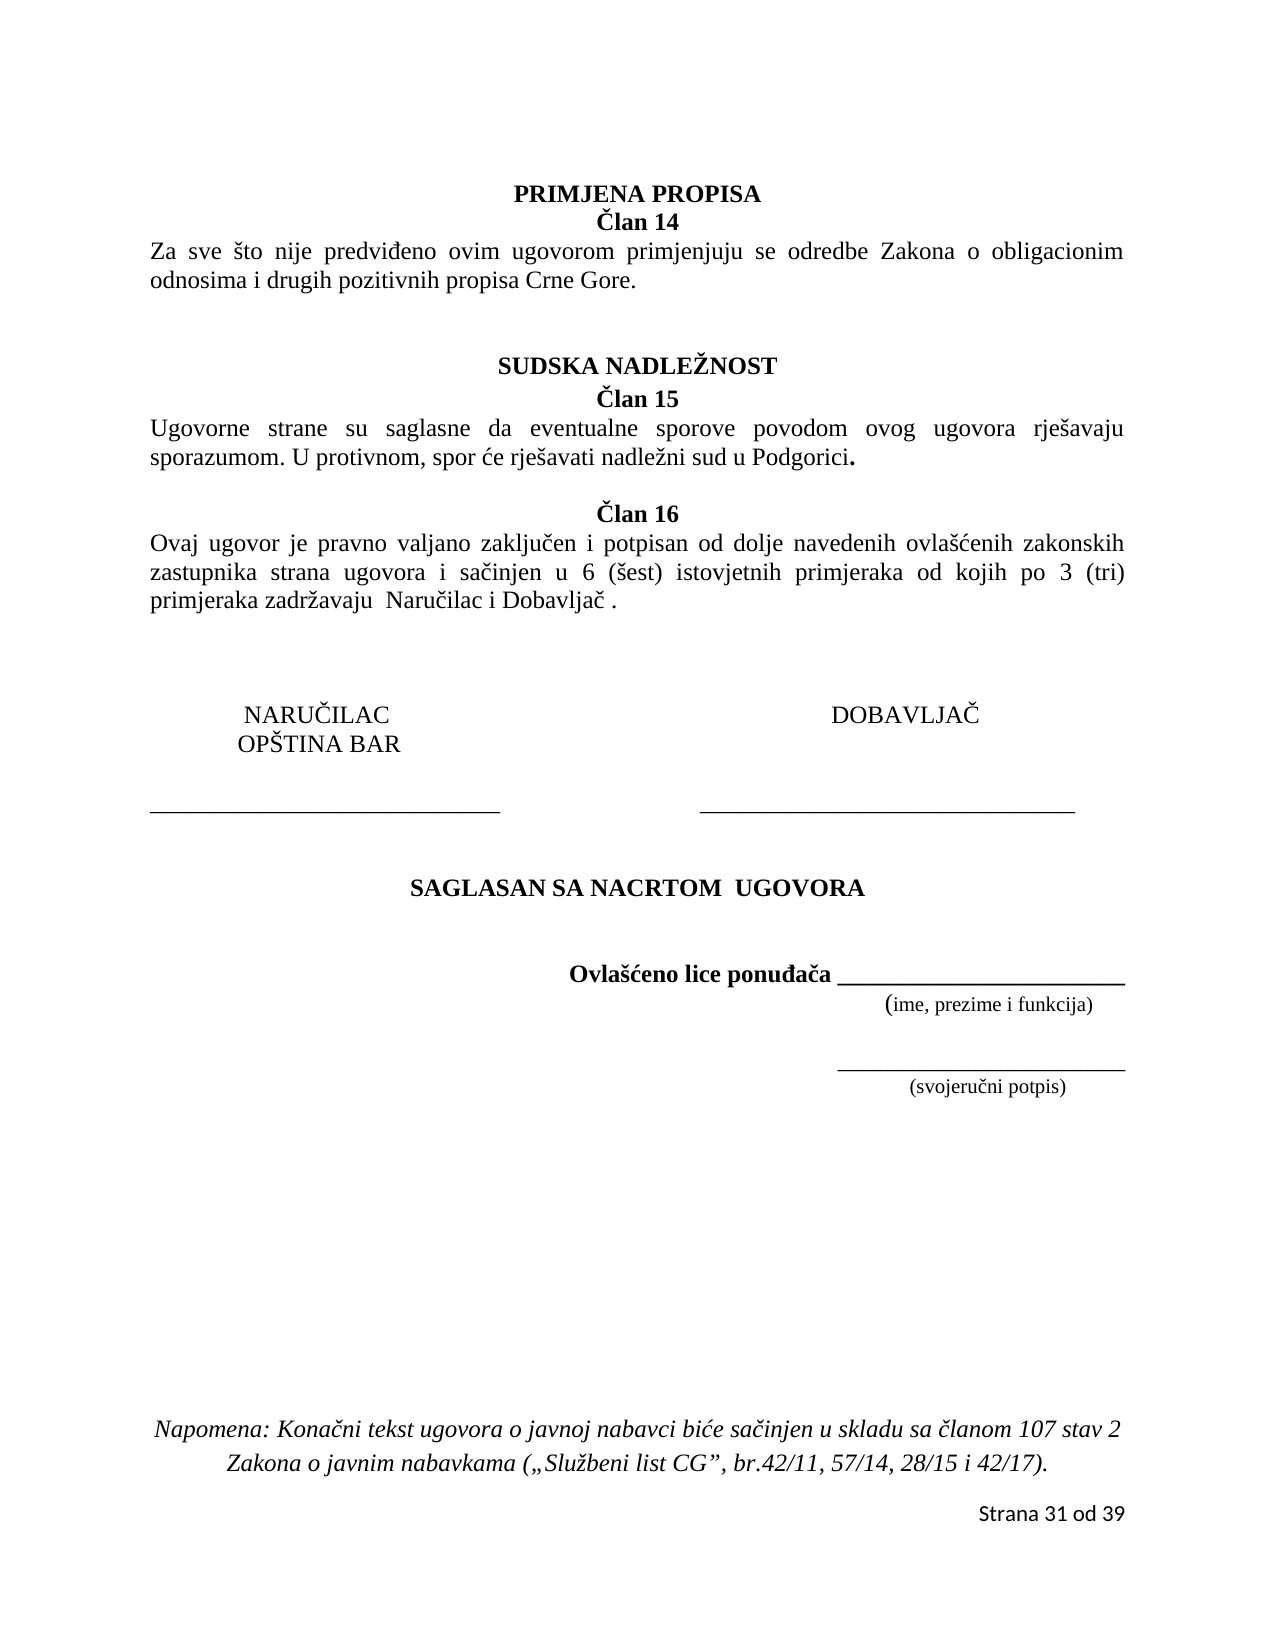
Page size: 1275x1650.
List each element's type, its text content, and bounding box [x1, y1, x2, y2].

text Za sve što nije predviđeno ovim ugovorom primjenjuju se odredbe Zakona o obligacionim odnosima i drugih pozitivnih propisa Crne Gore. [150, 236, 1125, 294]
text Ugovorne strane su saglasne da eventualne sporove povodom ovog ugovora rješavaju sporazumom. U protivnom, spor će rješavati nadležni sud u Podgorici. [150, 413, 1125, 471]
text (ime, prezime i funkcija) [150, 988, 1093, 1017]
text SUDSKA NADLEŽNOST [150, 351, 1125, 380]
text (svojeručni potpis) [150, 1074, 1066, 1098]
text Član 15 [150, 384, 1125, 413]
text Napomena: Konačni tekst ugovora o javnoj nabavci biće sačinjen u skladu sa članom 107 stav 2 Zakona o javnim nabavkama („Službeni list CG”, br.42/11, 57/14, 28/15 i 42/17). [150, 1414, 1125, 1476]
text OPŠTINA BAR [150, 729, 1125, 758]
text _______________________ [150, 1046, 1125, 1074]
text Član 16 [150, 499, 1125, 528]
text Ovlašćeno lice ponuđača _______________________ [150, 959, 1125, 988]
text PRIMJENA PROPISA [150, 179, 1125, 207]
text Ovaj ugovor je pravno valjano zaključen i potpisan od dolje navedenih ovlašćenih zakonskih zastupnika strana ugovora i sačinjen u 6 (šest) istovjetnih primjeraka od kojih po 3 (tri) primjeraka zadržavaju Naručilac i Dobavljač . [150, 528, 1125, 614]
text NARUČILAC DOBAVLJAČ [150, 701, 1125, 729]
subtitle Član 14 [150, 207, 1125, 236]
text ____________________________ ______________________________ [150, 787, 1125, 816]
text SAGLASAN SA NACRTOM UGOVORA [150, 873, 1125, 902]
